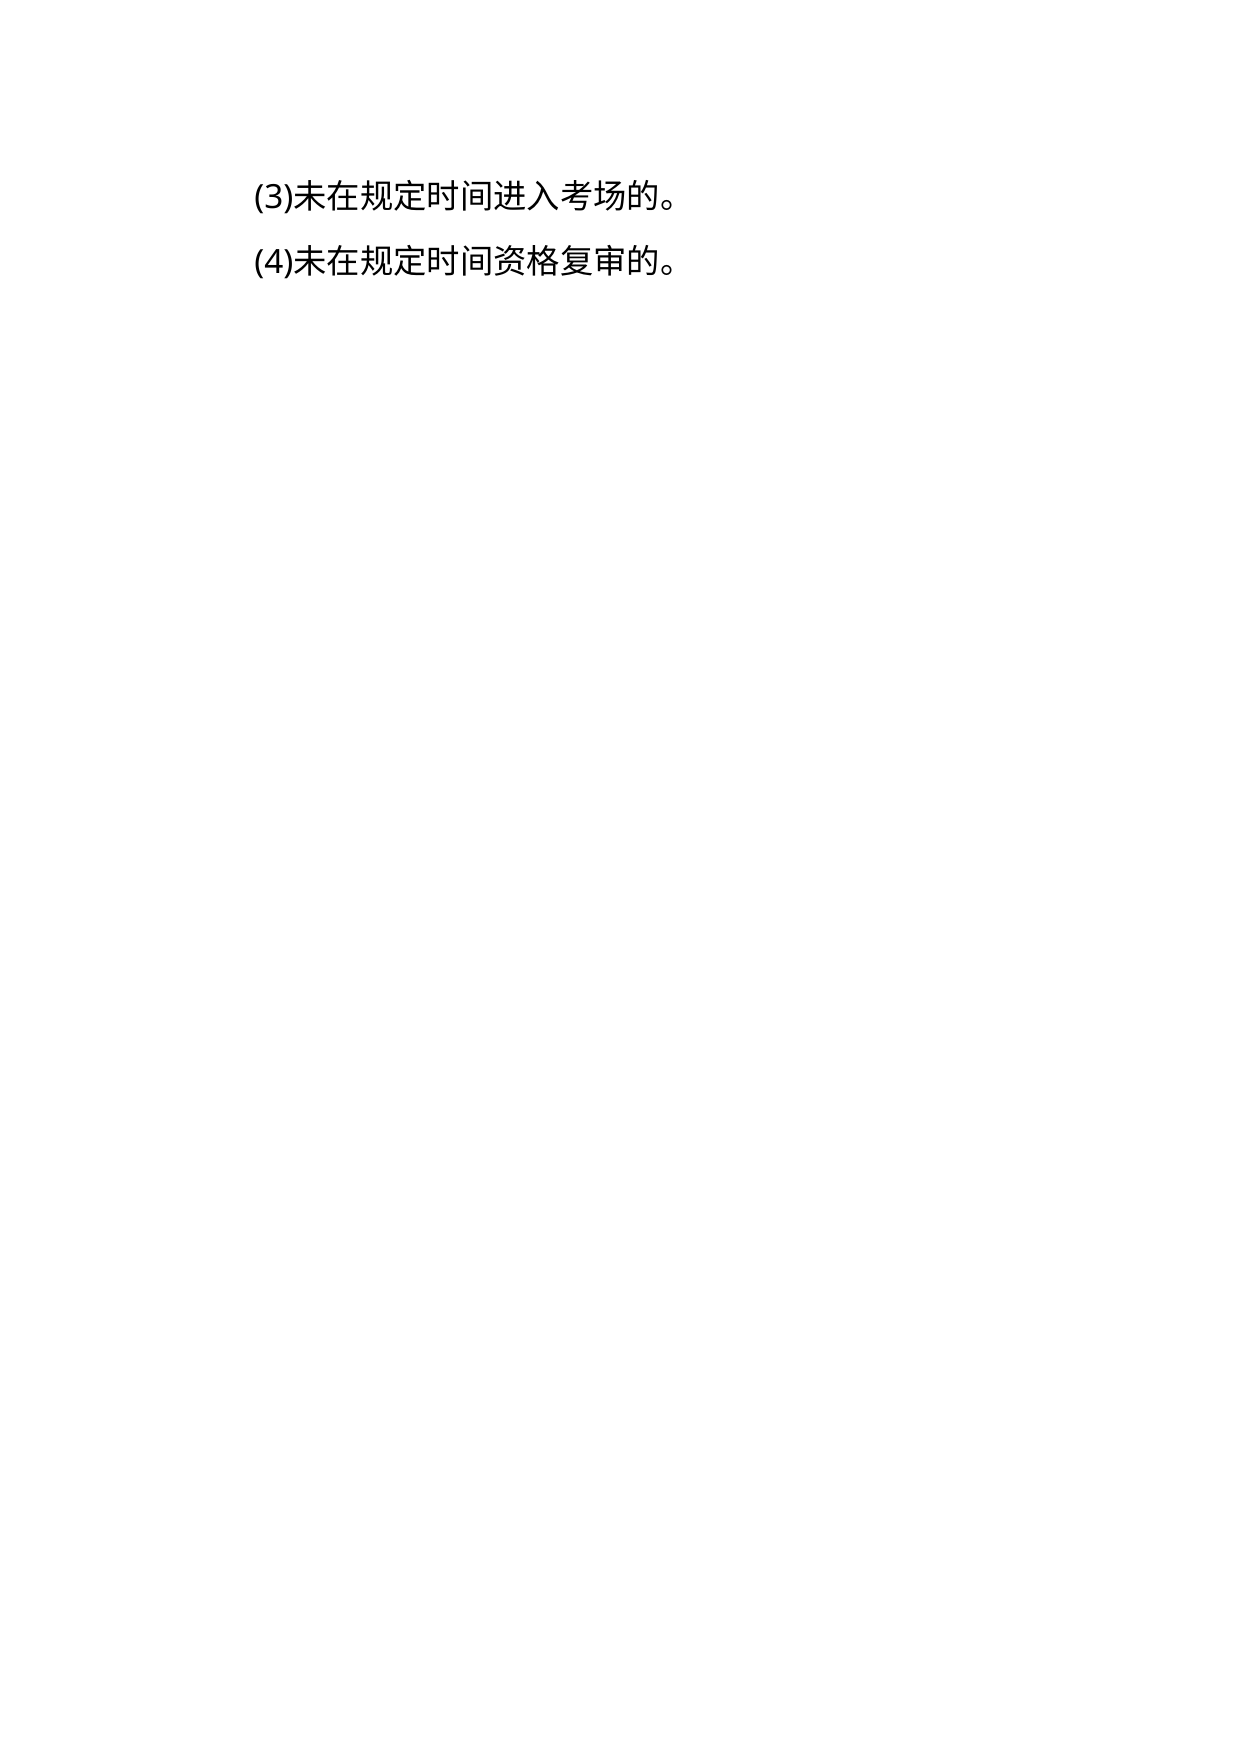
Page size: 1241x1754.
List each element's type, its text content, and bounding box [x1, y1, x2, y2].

text (4)未在规定时间资格复审的。 [187, 227, 1053, 292]
text (3)未在规定时间进入考场的。 [187, 162, 1053, 227]
